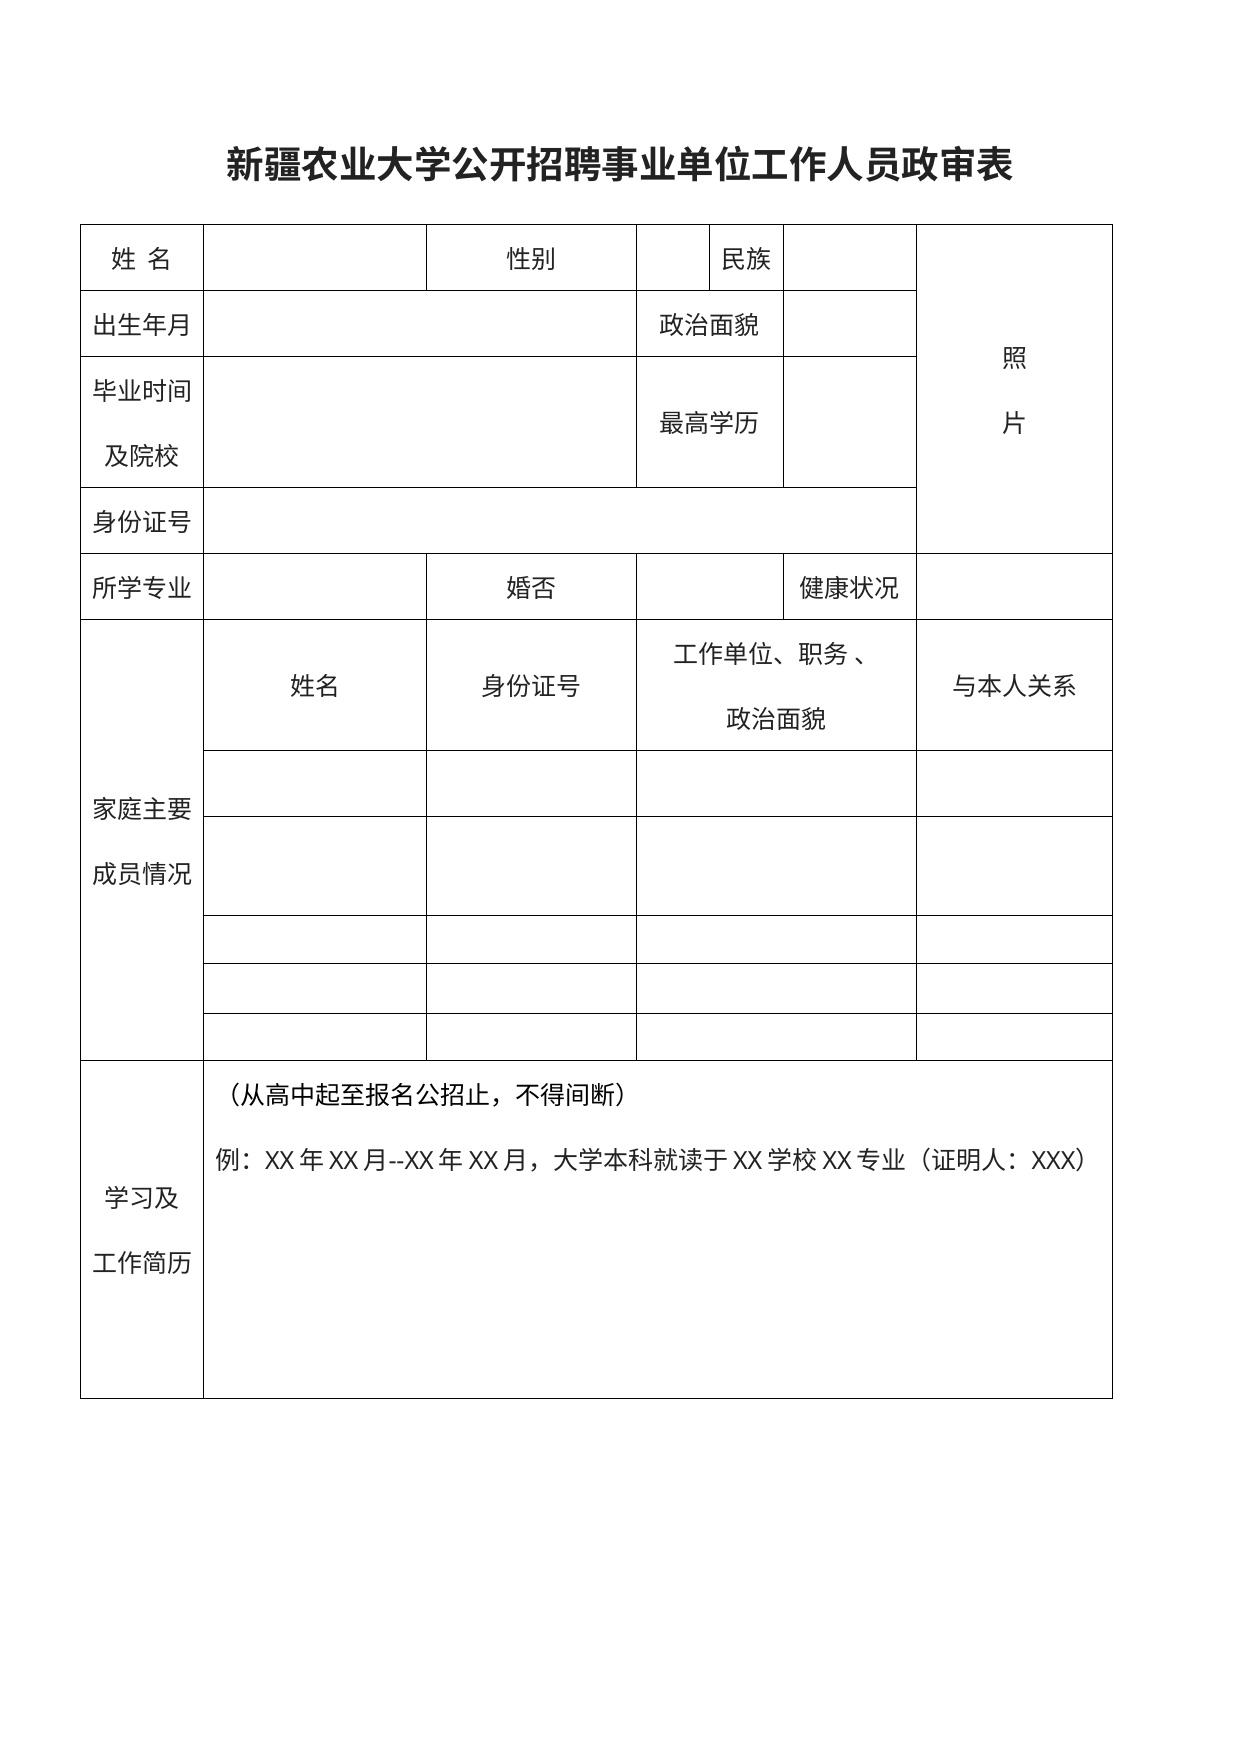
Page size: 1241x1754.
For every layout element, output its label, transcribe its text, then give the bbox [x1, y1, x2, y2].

table_cell [917, 1014, 1112, 1060]
table_cell [204, 916, 426, 963]
table_cell [204, 357, 636, 487]
table_cell [204, 554, 426, 619]
table_cell [784, 357, 916, 487]
table_cell 与本人关系 [917, 620, 1112, 750]
table_cell 毕业时间及院校 [81, 357, 203, 487]
table_cell [637, 1014, 916, 1060]
table_cell [204, 488, 916, 553]
table_cell [427, 1014, 636, 1060]
table_cell [637, 554, 783, 619]
table_cell 工作单位、职务 、 政治面貌 [637, 620, 916, 750]
table_cell [427, 916, 636, 963]
table_cell [917, 916, 1112, 963]
table_cell [637, 751, 916, 816]
table_cell [784, 291, 916, 356]
table_cell [204, 964, 426, 1013]
table_cell （从高中起至报名公招止，不得间断） 例：XX年XX月--XX年XX月，大学本科就读于XX学校XX专业（证明人：XXX） [204, 1061, 1112, 1397]
table_cell [204, 291, 636, 356]
table_cell [917, 751, 1112, 816]
table_cell [637, 964, 916, 1013]
table_cell [204, 1014, 426, 1060]
table_cell 所学专业 [81, 554, 203, 619]
table_cell 家庭主要成员情况 [81, 620, 203, 1060]
table_header [204, 225, 426, 290]
table_cell 身份证号 [81, 488, 203, 553]
table_cell [204, 751, 426, 816]
table_cell [917, 964, 1112, 1013]
table_cell [427, 751, 636, 816]
table_cell 政治面貌 [637, 291, 783, 356]
table_cell 出生年月 [81, 291, 203, 356]
table_cell [637, 916, 916, 963]
table_cell [427, 817, 636, 914]
table_cell [917, 554, 1112, 619]
table_cell 健康状况 [784, 554, 916, 619]
table_header 照 片 [917, 225, 1112, 553]
table_header [784, 225, 916, 290]
table_header 性别 [427, 225, 636, 290]
table_cell [637, 817, 916, 914]
table_cell [427, 964, 636, 1013]
table_header [637, 225, 709, 290]
table_cell 婚否 [427, 554, 636, 619]
table_cell 身份证号 [427, 620, 636, 750]
table_cell 最高学历 [637, 357, 783, 487]
table_header 民族 [710, 225, 783, 290]
table_cell 姓名 [204, 620, 426, 750]
table_cell 学习及 工作简历 [81, 1061, 203, 1397]
table_cell [204, 817, 426, 914]
text 新疆农业大学公开招聘事业单位工作人员政审表 [118, 129, 1122, 194]
table_header 姓 名 [81, 225, 203, 290]
table_cell [917, 817, 1112, 914]
